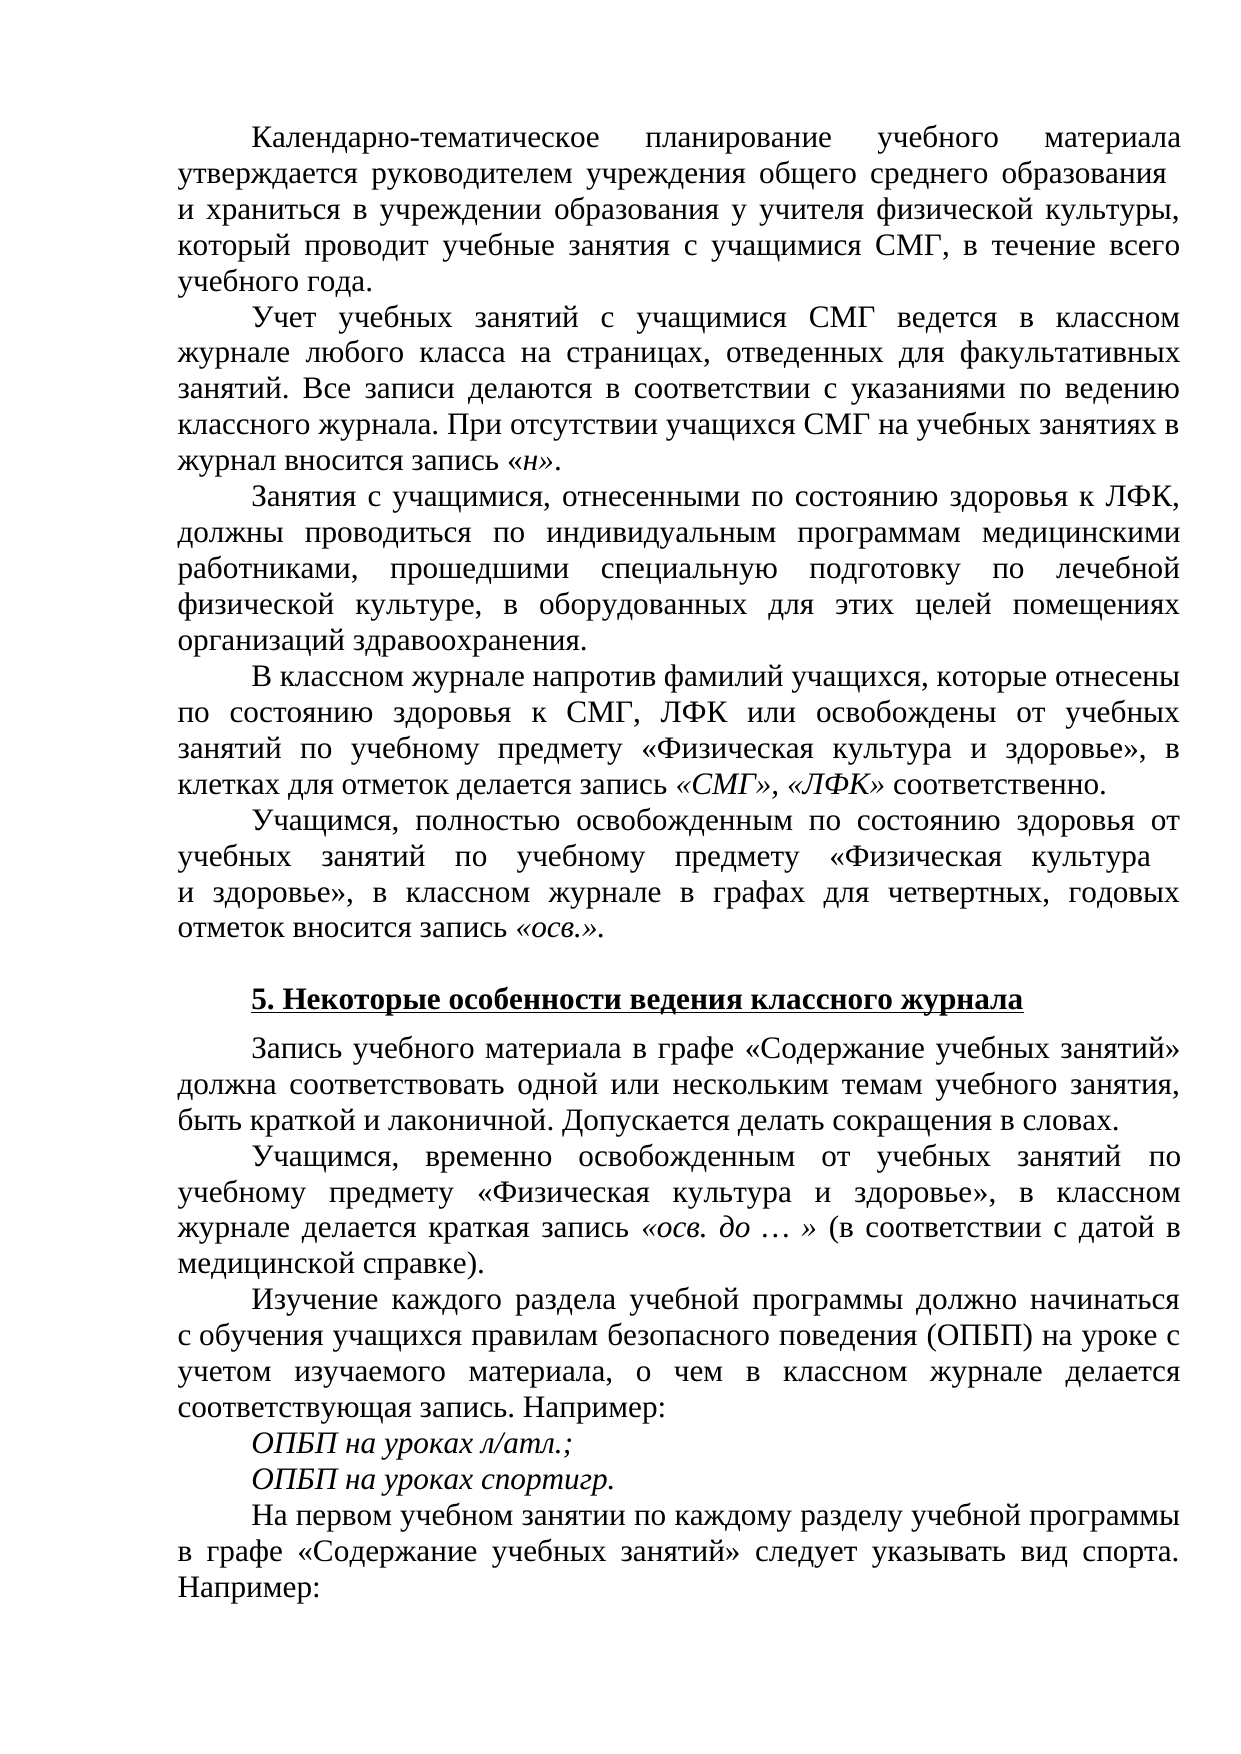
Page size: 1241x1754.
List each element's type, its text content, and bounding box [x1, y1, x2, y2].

text Учащимся, временно освобожденным от учебных занятий по учебному предмету «Физическая культура и здоровье», в классном журнале делается краткая запись «осв. до … » (в соответствии с датой в медицинской справке). [177, 1137, 1181, 1281]
text 5. Некоторые особенности ведения классного журнала [251, 981, 1181, 1017]
text Запись учебного материала в графе «Содержание учебных занятий» должна соответствовать одной или нескольким темам учебного занятия, быть краткой и лаконичной. Допускается делать сокращения в словах. [177, 1029, 1181, 1137]
text Учащимся, полностью освобожденным по состоянию здоровья от учебных занятий по учебному предмету «Физическая культура и здоровье», в классном журнале в графах для четвертных, годовых отметок вносится запись «осв.». [177, 801, 1181, 945]
text Изучение каждого раздела учебной программы должно начинаться с обучения учащихся правилам безопасного поведения (ОПБП) на уроке с учетом изучаемого материала, о чем в классном журнале делается соответствующая запись. Например: [177, 1281, 1181, 1424]
text Занятия с учащимися, отнесенными по состоянию здоровья к ЛФК, должны проводиться по индивидуальным программам медицинскими работниками, прошедшими специальную подготовку по лечебной физической культуре, в оборудованных для этих целей помещениях организаций здравоохранения. [177, 477, 1181, 657]
text Календарно-тематическое планирование учебного материала утверждается руководителем учреждения общего среднего образования и храниться в учреждении образования у учителя физической культуры, который проводит учебные занятия с учащимися СМГ, в течение всего учебного года. [177, 118, 1181, 298]
text В классном журнале напротив фамилий учащихся, которые отнесены по состоянию здоровья к СМГ, ЛФК или освобождены от учебных занятий по учебному предмету «Физическая культура и здоровье», в клетках для отметок делается запись «СМГ», «ЛФК» соответственно. [177, 657, 1181, 801]
text Учет учебных занятий с учащимися СМГ ведется в классном журнале любого класса на страницах, отведенных для факультативных занятий. Все записи делаются в соответствии с указаниями по ведению классного журнала. При отсутствии учащихся СМГ на учебных занятиях в журнал вносится запись «н». [177, 298, 1181, 477]
text На первом учебном занятии по каждому разделу учебной программы в графе «Содержание учебных занятий» следует указывать вид спорта. Например: [177, 1496, 1181, 1604]
text ОПБП на уроках спортигр. [177, 1460, 1181, 1496]
text ОПБП на уроках л/атл.; [177, 1424, 1181, 1460]
